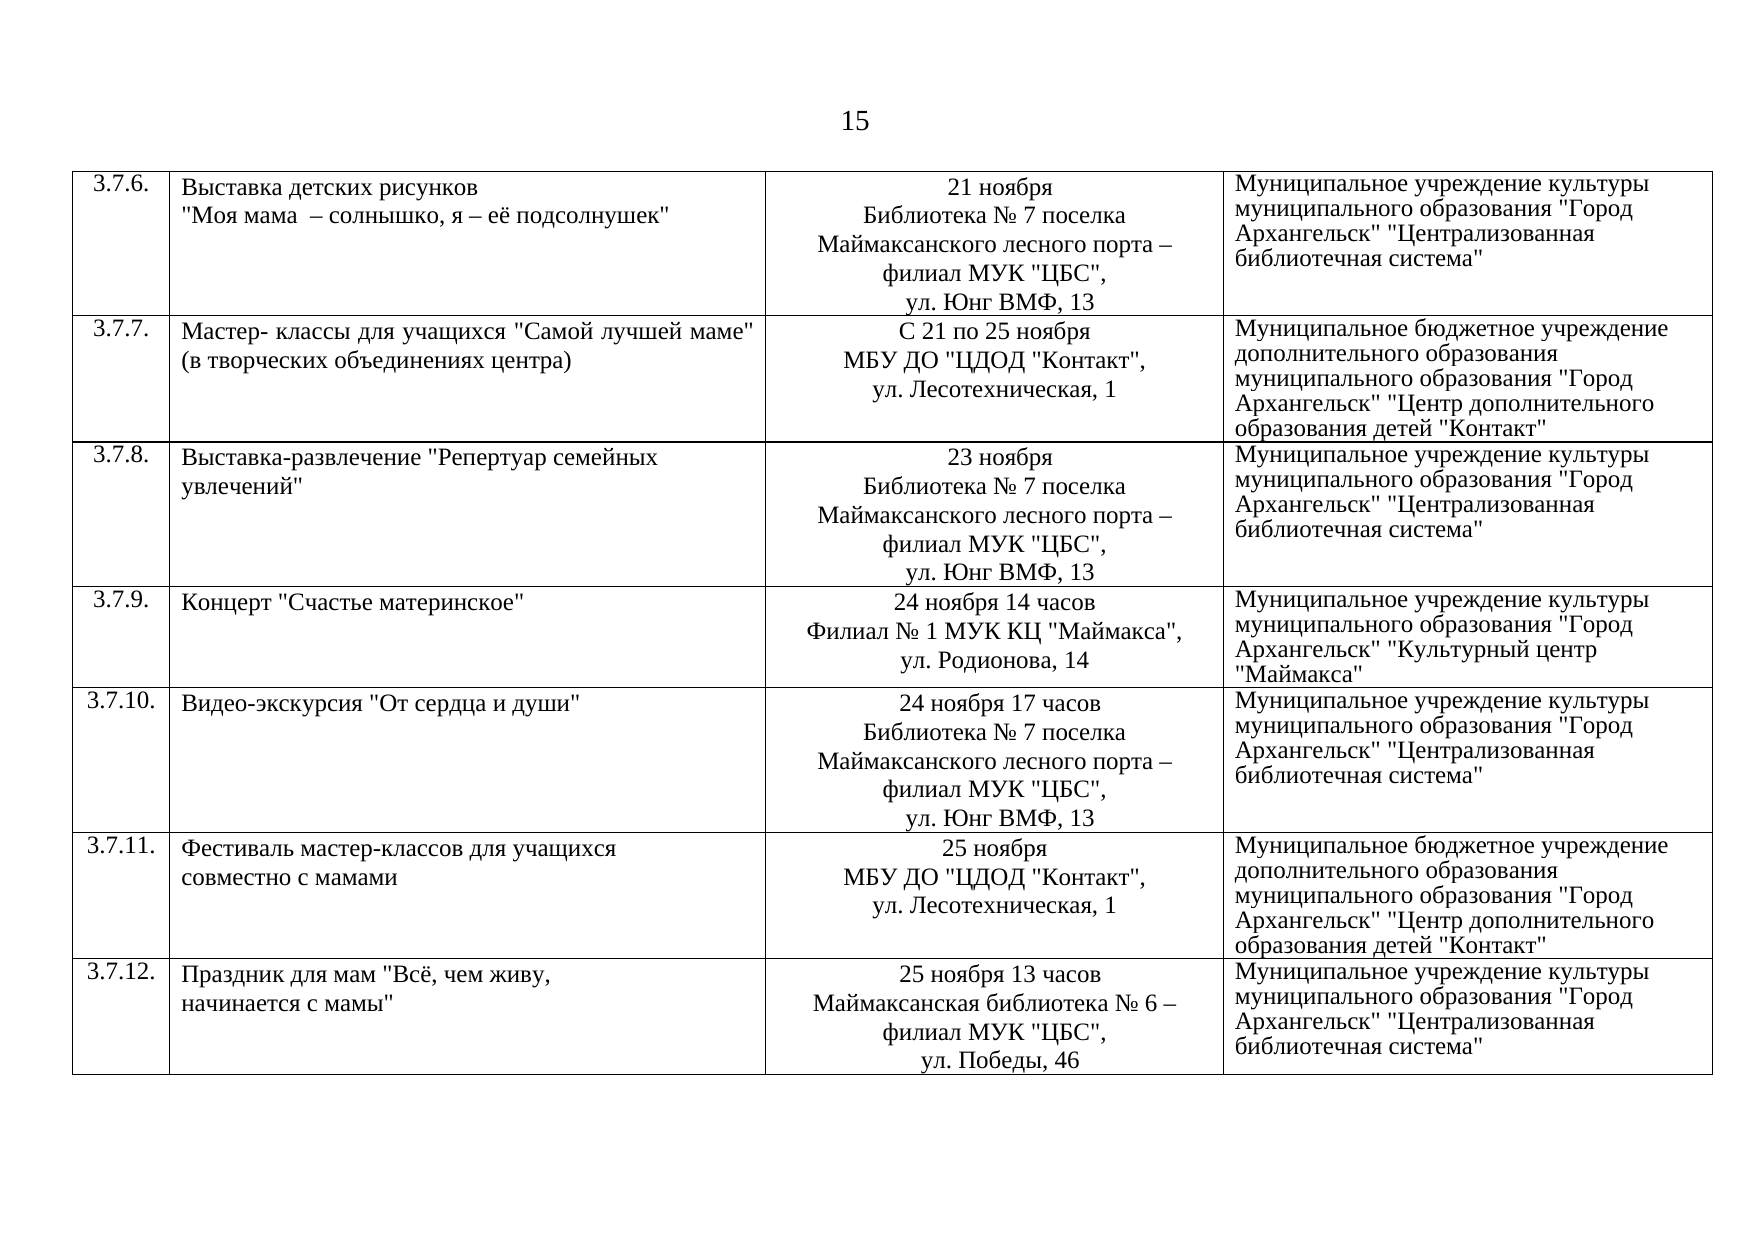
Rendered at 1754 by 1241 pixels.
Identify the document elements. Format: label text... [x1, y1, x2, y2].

table_cell Праздник для мам "Всё, чем живу, начинается с мамы" [170, 959, 765, 1074]
table_cell Концерт "Счастье материнское" [170, 587, 765, 687]
table_cell 3.7.12. [73, 959, 169, 1074]
table_cell 3.7.9. [73, 587, 169, 687]
table_cell 24 ноября 17 часов Библиотека № 7 поселка Маймаксанского лесного порта – филиал МУК "ЦБС", ул. Юнг ВМФ, 13 [766, 688, 1223, 832]
table_cell Мастер- классы для учащихся "Самой лучшей маме" (в творческих объединениях центра) [170, 316, 765, 441]
table_cell 3.7.7. [73, 316, 169, 441]
table_cell Муниципальное учреждение культуры муниципального образования "Город Архангельск" "Культурный центр "Маймакса" [1224, 587, 1712, 687]
table_cell Выставка-развлечение "Репертуар семейных увлечений" [170, 443, 765, 586]
table_header Выставка детских рисунков "Моя мама – солнышко, я – её подсолнушек" [170, 172, 765, 315]
table_cell 3.7.11. [73, 833, 169, 958]
table_cell 3.7.8. [73, 443, 169, 586]
table_header Муниципальное учреждение культуры муниципального образования "Город Архангельск" "Централизованная библиотечная система" [1224, 172, 1712, 315]
table_cell 25 ноября 13 часов Маймаксанская библиотека № 6 – филиал МУК "ЦБС", ул. Победы, 46 [766, 959, 1223, 1074]
table_cell Муниципальное учреждение культуры муниципального образования "Город Архангельск" "Централизованная библиотечная система" [1224, 443, 1712, 586]
table_cell 23 ноября Библиотека № 7 поселка Маймаксанского лесного порта – филиал МУК "ЦБС", ул. Юнг ВМФ, 13 [766, 443, 1223, 586]
table_cell Муниципальное учреждение культуры муниципального образования "Город Архангельск" "Централизованная библиотечная система" [1224, 959, 1712, 1074]
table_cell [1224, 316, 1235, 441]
text 15 [74, 103, 1636, 137]
table_cell 3.7.10. [73, 688, 169, 832]
table_cell Муниципальное бюджетное учреждение дополнительного образования муниципального образования "Город Архангельск" "Центр дополнительного образования детей "Контакт" [1547, 833, 1712, 958]
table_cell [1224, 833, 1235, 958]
table_cell Фестиваль мастер-классов для учащихся совместно с мамами [170, 833, 765, 958]
table_header 21 ноября Библиотека № 7 поселка Маймаксанского лесного порта – филиал МУК "ЦБС", ул. Юнг ВМФ, 13 [766, 172, 1223, 315]
table_header 3.7.6. [73, 172, 169, 315]
table_cell Муниципальное бюджетное учреждение дополнительного образования муниципального образования "Город Архангельск" "Центр дополнительного образования детей "Контакт" [1547, 316, 1712, 441]
table_cell Видео-экскурсия "От сердца и души" [170, 688, 765, 832]
table_cell С 21 по 25 ноября МБУ ДО "ЦДОД "Контакт", ул. Лесотехническая, 1 [766, 316, 1223, 441]
table_cell 24 ноября 14 часов Филиал № 1 МУК КЦ "Маймакса", ул. Родионова, 14 [766, 587, 1223, 687]
table_cell Муниципальное учреждение культуры муниципального образования "Город Архангельск" "Централизованная библиотечная система" [1224, 688, 1712, 832]
table_cell 25 ноября МБУ ДО "ЦДОД "Контакт", ул. Лесотехническая, 1 [766, 833, 1223, 958]
